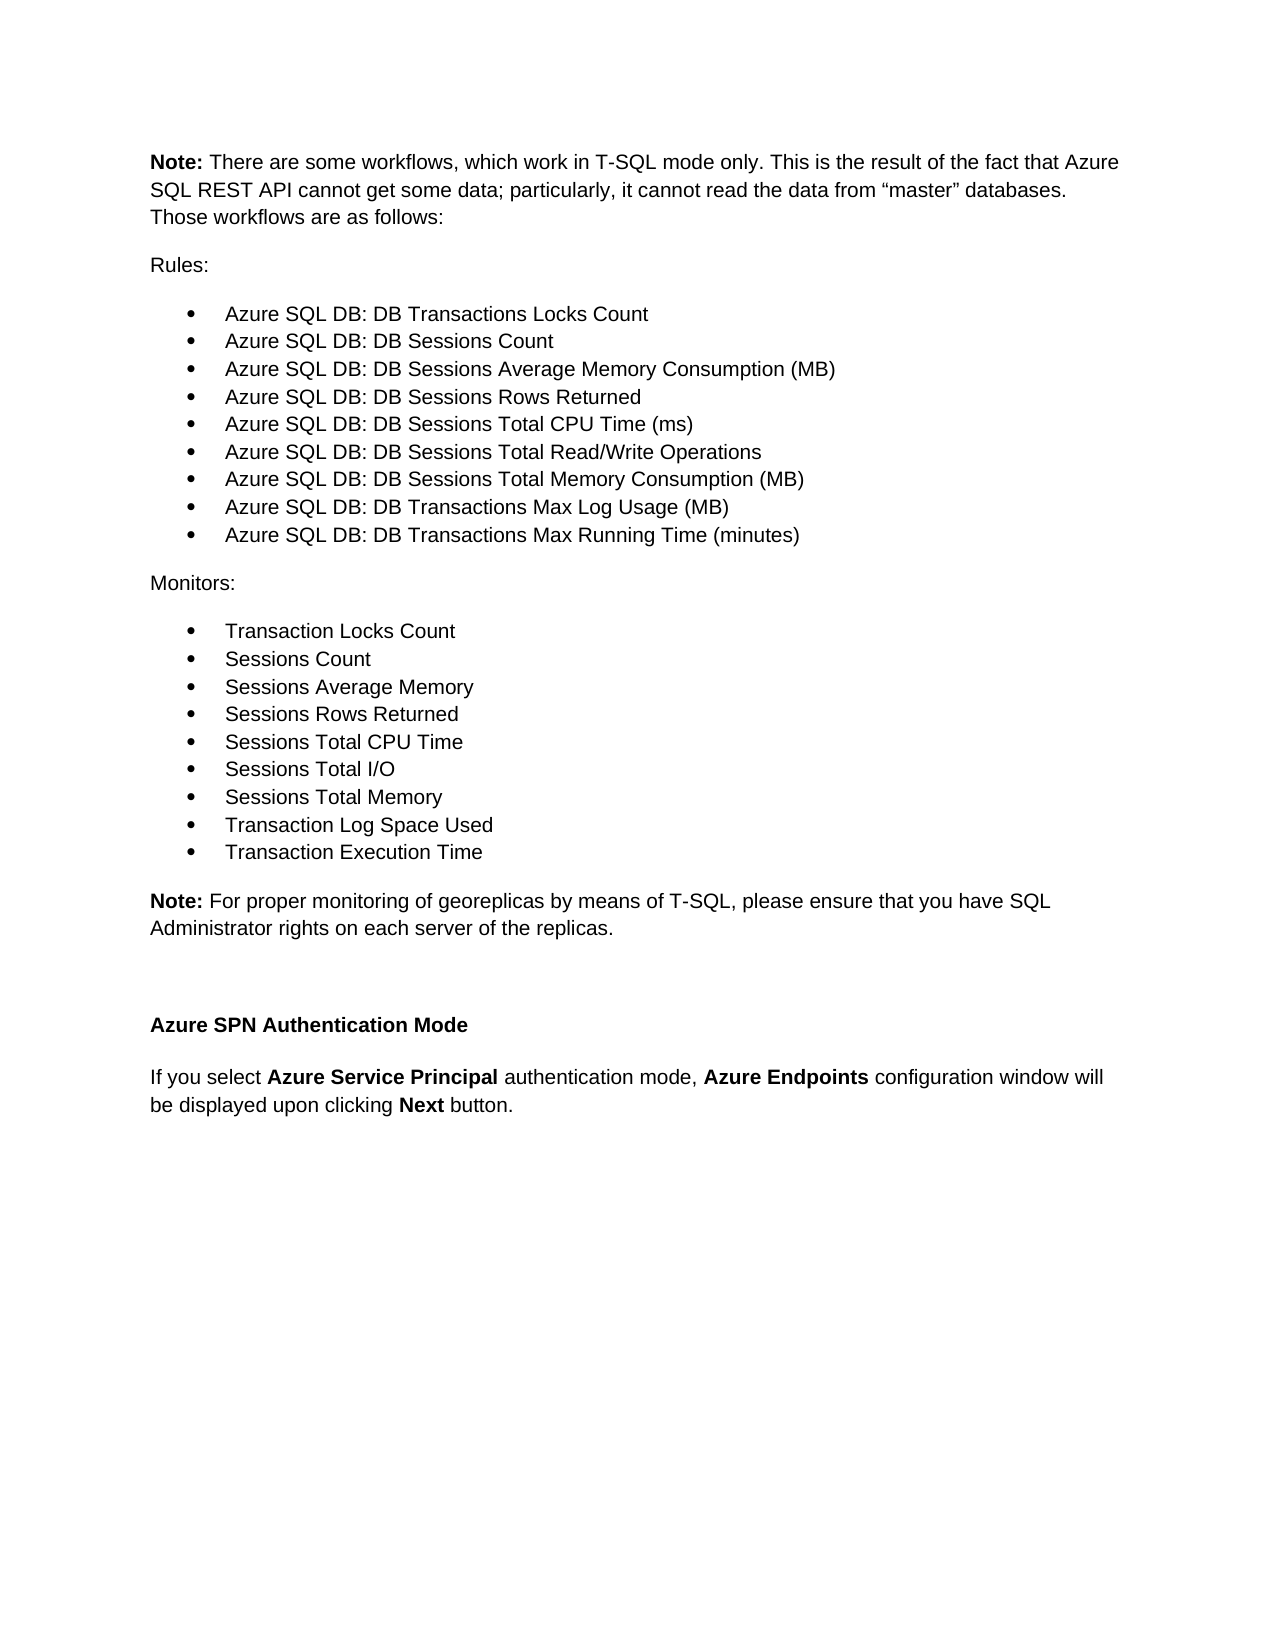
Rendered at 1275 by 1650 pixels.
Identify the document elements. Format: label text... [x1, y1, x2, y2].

list Transaction Execution Time [187, 840, 1125, 864]
list Azure SQL DB: DB Sessions Total Read/Write Operations [187, 440, 1125, 464]
list Sessions Total I/O [187, 757, 1125, 781]
text If you select Azure Service Principal authentication mode, Azure Endpoints configuration window will be displayed upon clicking Next button. [150, 1065, 1125, 1117]
list Azure SQL DB: DB Sessions Total Memory Consumption (MB) [187, 467, 1125, 491]
text Note: For proper monitoring of georeplicas by means of T-SQL, please ensure that you have SQL Administrator rights on each server of the replicas. [150, 888, 1125, 940]
list Azure SQL DB: DB Sessions Average Memory Consumption (MB) [187, 357, 1125, 381]
list Sessions Total Memory [187, 785, 1125, 809]
list Azure SQL DB: DB Transactions Locks Count [187, 302, 1125, 326]
list Transaction Log Space Used [187, 812, 1125, 837]
list Sessions Count [187, 647, 1125, 671]
list Sessions Total CPU Time [187, 730, 1125, 754]
list Azure SQL DB: DB Transactions Max Log Usage (MB) [187, 495, 1125, 519]
list Azure SQL DB: DB Transactions Max Running Time (minutes) [187, 522, 1125, 547]
text Rules: [150, 253, 1125, 277]
text Monitors: [150, 571, 1125, 595]
list Azure SQL DB: DB Sessions Rows Returned [187, 384, 1125, 408]
list Azure SQL DB: DB Sessions Total CPU Time (ms) [187, 412, 1125, 436]
list Azure SQL DB: DB Sessions Count [187, 329, 1125, 353]
list Transaction Locks Count [187, 619, 1125, 643]
subtitle Azure SPN Authentication Mode [150, 1013, 1125, 1037]
list Sessions Average Memory [187, 674, 1125, 698]
text Note: There are some workflows, which work in T-SQL mode only. This is the result of the fact that Azure SQL REST API cannot get some data; particularly, it cannot read the data from “master” databases. Those workflows are as follows: [150, 150, 1125, 229]
list Sessions Rows Returned [187, 702, 1125, 726]
